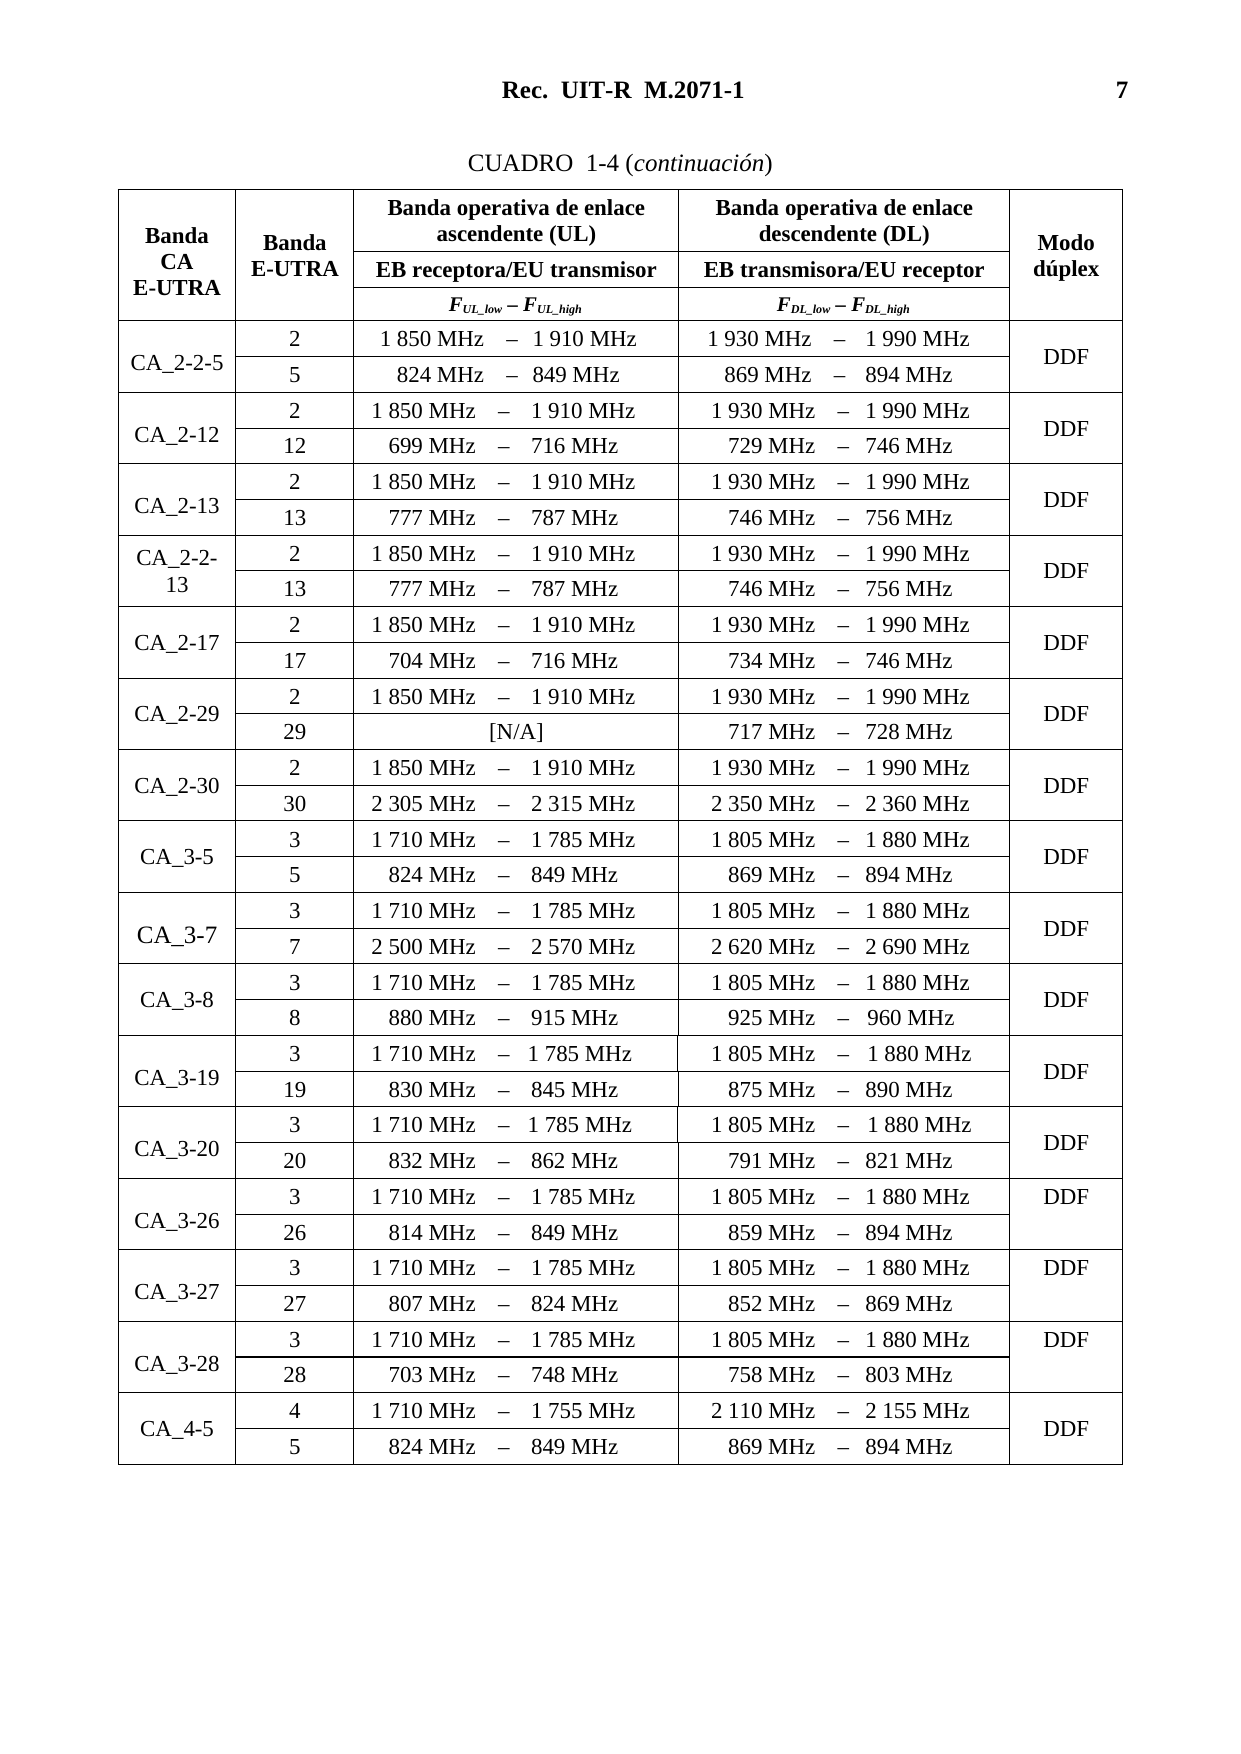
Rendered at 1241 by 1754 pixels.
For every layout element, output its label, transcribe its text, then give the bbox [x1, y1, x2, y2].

table_cell – [826, 571, 854, 606]
table_cell 1 990 MHz [854, 321, 1009, 356]
table_cell 7 [236, 929, 353, 963]
table_header Banda operativa de enlace ascendente (UL) [354, 190, 678, 251]
table_cell FUL_low – FUL_high [354, 288, 678, 320]
table_cell 27 [236, 1286, 353, 1321]
table_cell – [487, 643, 519, 677]
table_cell 1 785 MHz [520, 1179, 678, 1213]
table_cell – [487, 786, 519, 820]
table_cell 824 MHz [354, 857, 487, 892]
table_cell 704 MHz [354, 643, 487, 677]
table_cell 787 MHz [520, 500, 678, 534]
table_cell 1 880 MHz [854, 821, 1009, 856]
table_cell 960 MHz [856, 1000, 1009, 1035]
table_cell FDL_low – FDL_high [679, 288, 1009, 320]
table_cell – [826, 1107, 856, 1142]
table_cell – [823, 321, 854, 356]
table_cell DDF [1010, 1250, 1122, 1321]
table_cell 875 MHz [679, 1072, 826, 1106]
table_header Modo dúplex [1010, 190, 1122, 320]
table_cell 1 880 MHz [854, 1250, 1009, 1285]
table_cell CA_4-5 [119, 1393, 235, 1463]
table_cell – [487, 607, 519, 642]
table_cell – [826, 1358, 854, 1392]
table_cell 8 [236, 1000, 353, 1035]
table_cell 2 110 MHz [679, 1393, 826, 1428]
table_cell – [823, 357, 854, 392]
table_cell – [826, 1072, 854, 1106]
table_cell 4 [236, 1393, 353, 1428]
table_cell 3 [236, 1107, 353, 1142]
table_cell 880 MHz [354, 1000, 487, 1035]
table_cell 852 MHz [679, 1286, 826, 1321]
table_cell – [826, 1143, 854, 1178]
table_cell – [487, 964, 519, 999]
table_cell DDF [1010, 321, 1122, 392]
table_cell 2 155 MHz [854, 1393, 1009, 1428]
table_cell – [487, 1179, 519, 1213]
table_header Banda CA E-UTRA [119, 190, 235, 320]
table_cell 1 850 MHz [354, 393, 487, 427]
table_cell 824 MHz [520, 1286, 678, 1321]
table_cell – [826, 786, 854, 820]
table_cell 3 [236, 964, 353, 999]
table_cell 734 MHz [679, 643, 826, 677]
table_cell 2 [236, 393, 353, 427]
table_cell 1 805 MHz [679, 1250, 826, 1285]
table_cell – [826, 857, 854, 892]
table_header Banda E-UTRA [236, 190, 353, 320]
table_cell 1 930 MHz [679, 679, 826, 713]
table_cell 1 990 MHz [854, 536, 1009, 570]
table_cell 925 MHz [679, 1000, 826, 1035]
table_cell 807 MHz [354, 1286, 487, 1321]
table_cell 1 710 MHz [354, 1036, 487, 1071]
table_cell – [487, 1286, 519, 1321]
table_cell 849 MHz [521, 357, 678, 392]
table_cell 756 MHz [854, 500, 1009, 534]
table_cell 29 [236, 714, 353, 749]
table_cell 1 990 MHz [854, 464, 1009, 499]
table_cell 1 710 MHz [354, 1322, 487, 1356]
table_cell 1 930 MHz [679, 321, 822, 356]
table_cell – [495, 357, 521, 392]
table_cell 1 930 MHz [679, 464, 826, 499]
table_cell – [826, 1036, 856, 1071]
table_cell 1 910 MHz [520, 607, 678, 642]
table_cell – [487, 1393, 519, 1428]
table_cell 814 MHz [354, 1215, 487, 1249]
table_cell 1 710 MHz [354, 1107, 487, 1142]
table_cell – [826, 1393, 854, 1428]
table_cell – [487, 1322, 519, 1356]
table_cell 1 785 MHz [520, 1322, 678, 1356]
table_cell 1 785 MHz [520, 821, 678, 856]
table_cell 1 910 MHz [520, 679, 678, 713]
table_cell 1 850 MHz [354, 536, 487, 570]
table_cell 1 880 MHz [854, 964, 1009, 999]
table_cell CA_3-7 [119, 893, 235, 963]
table_cell – [487, 393, 519, 427]
table_cell – [487, 1358, 519, 1392]
table_cell – [487, 1107, 516, 1142]
table_cell – [487, 536, 519, 570]
table_cell 2 [236, 321, 353, 356]
table_cell 1 850 MHz [354, 321, 495, 356]
table_cell 1 880 MHz [854, 893, 1009, 928]
table_cell 1 850 MHz [354, 607, 487, 642]
table_cell CA_2-13 [119, 464, 235, 534]
table_cell 830 MHz [354, 1072, 487, 1106]
table_cell DDF [1010, 393, 1122, 463]
table_cell – [826, 893, 854, 928]
table_cell – [826, 929, 854, 963]
table_cell – [826, 750, 854, 785]
table_cell 1 990 MHz [854, 607, 1009, 642]
text CUADRO 1-4 (continuación) [118, 148, 1122, 176]
table_cell – [826, 714, 854, 749]
table_cell – [826, 679, 854, 713]
table_cell 1 990 MHz [854, 679, 1009, 713]
table_cell DDF [1010, 607, 1122, 677]
table_cell CA_2-2-5 [119, 321, 235, 392]
table_cell – [826, 964, 854, 999]
table_cell 832 MHz [354, 1143, 487, 1178]
table_cell 849 MHz [520, 857, 678, 892]
table_cell – [826, 643, 854, 677]
table_cell 869 MHz [679, 357, 822, 392]
table_cell 1 850 MHz [354, 679, 487, 713]
table_cell 1 910 MHz [520, 536, 678, 570]
table_cell DDF [1010, 464, 1122, 534]
table_cell – [826, 1322, 854, 1356]
table_cell 716 MHz [520, 429, 678, 463]
table_cell EB receptora/EU transmisor [354, 252, 678, 287]
table_cell 1 990 MHz [854, 750, 1009, 785]
table_cell 699 MHz [354, 429, 487, 463]
table_cell 1 710 MHz [354, 1179, 487, 1213]
table_cell DDF [1010, 1179, 1122, 1249]
table_cell – [487, 821, 519, 856]
table_cell 756 MHz [854, 571, 1009, 606]
table_cell – [487, 1429, 519, 1463]
table_cell 1 990 MHz [854, 393, 1009, 427]
table_cell 890 MHz [854, 1072, 1009, 1106]
table_cell CA_2-17 [119, 607, 235, 677]
table_cell 1 880 MHz [854, 1179, 1009, 1213]
table_cell 1 785 MHz [520, 893, 678, 928]
table_cell 1 910 MHz [520, 750, 678, 785]
table_cell EB transmisora/EU receptor [679, 252, 1009, 287]
table_cell 3 [236, 1179, 353, 1213]
table_cell 2 690 MHz [854, 929, 1009, 963]
table_cell 1 805 MHz [679, 1179, 826, 1213]
table_cell 2 [236, 679, 353, 713]
table_cell 2 620 MHz [679, 929, 826, 963]
table_cell 728 MHz [854, 714, 1009, 749]
table_cell CA_3-8 [119, 964, 235, 1035]
table_cell – [487, 893, 519, 928]
table_cell 849 MHz [520, 1429, 678, 1463]
table_cell 17 [236, 643, 353, 677]
table_cell – [826, 393, 854, 427]
table_cell 777 MHz [354, 500, 487, 534]
table_cell CA_3-28 [119, 1322, 235, 1392]
table_cell 894 MHz [854, 1429, 1009, 1463]
table_cell 3 [236, 1036, 353, 1071]
table_cell 1 805 MHz [679, 964, 826, 999]
table_cell 803 MHz [854, 1358, 1009, 1392]
table_cell – [487, 1143, 519, 1178]
table_cell 1 805 MHz [679, 821, 826, 856]
table_cell 1 930 MHz [679, 536, 826, 570]
table_cell 2 350 MHz [679, 786, 826, 820]
table_cell – [487, 857, 519, 892]
table_cell DDF [1010, 1393, 1122, 1463]
table_cell – [826, 536, 854, 570]
table_cell 1 710 MHz [354, 964, 487, 999]
table_cell 1 910 MHz [520, 393, 678, 427]
table_cell – [487, 1250, 519, 1285]
table_cell DDF [1010, 1322, 1122, 1392]
table_cell 2 [236, 750, 353, 785]
table_cell – [487, 429, 519, 463]
table_cell 5 [236, 357, 353, 392]
table_cell 1 850 MHz [354, 464, 487, 499]
table_cell CA_3-20 [119, 1107, 235, 1178]
table_cell – [826, 607, 854, 642]
table_cell 1 805 MHz [679, 893, 826, 928]
table_cell DDF [1010, 1107, 1122, 1178]
table_cell 746 MHz [679, 500, 826, 534]
table_cell 746 MHz [679, 571, 826, 606]
table_cell – [487, 500, 519, 534]
table_cell 845 MHz [520, 1072, 678, 1106]
table_cell CA_2-12 [119, 393, 235, 463]
table_cell 758 MHz [679, 1358, 826, 1392]
table_cell 1 710 MHz [354, 821, 487, 856]
table_cell – [826, 1250, 854, 1285]
table_cell 1 710 MHz [354, 1250, 487, 1285]
table_cell 1 805 MHz [678, 1036, 826, 1071]
table_cell 894 MHz [854, 357, 1009, 392]
table_cell CA_3-26 [119, 1179, 235, 1249]
table_cell 787 MHz [520, 571, 678, 606]
table_cell 1 785 MHz [520, 1250, 678, 1285]
table_cell 2 [236, 464, 353, 499]
table_cell 2 [236, 536, 353, 570]
table_cell – [826, 1179, 854, 1213]
table_cell 20 [236, 1143, 353, 1178]
table_cell 791 MHz [679, 1143, 826, 1178]
table_cell – [826, 821, 854, 856]
table_cell 1 930 MHz [679, 393, 826, 427]
table_cell – [487, 464, 519, 499]
table_cell 3 [236, 821, 353, 856]
table_cell 3 [236, 893, 353, 928]
table_cell DDF [1010, 964, 1122, 1035]
table_cell 2 [236, 607, 353, 642]
table_cell 915 MHz [520, 1000, 678, 1035]
table_cell 5 [236, 857, 353, 892]
table_cell 824 MHz [354, 1429, 487, 1463]
table_cell 1 930 MHz [679, 750, 826, 785]
table_cell 3 [236, 1250, 353, 1285]
table_cell 26 [236, 1215, 353, 1249]
table_cell DDF [1010, 1036, 1122, 1106]
table_cell – [826, 1215, 854, 1249]
table_cell CA_2-30 [119, 750, 235, 820]
table_cell – [826, 429, 854, 463]
table_cell 869 MHz [679, 1429, 826, 1463]
table_cell 2 570 MHz [520, 929, 678, 963]
table_cell CA_3-5 [119, 821, 235, 892]
table_cell 1 755 MHz [520, 1393, 678, 1428]
table_cell 1 785 MHz [516, 1107, 677, 1142]
table_cell CA_3-19 [119, 1036, 235, 1106]
table_cell – [826, 1286, 854, 1321]
table_cell 821 MHz [854, 1143, 1009, 1178]
table_cell 13 [236, 571, 353, 606]
table_cell 19 [236, 1072, 353, 1106]
table_cell – [487, 1072, 519, 1106]
table_cell 1 710 MHz [354, 893, 487, 928]
table_cell 3 [236, 1322, 353, 1356]
table_cell 1 910 MHz [520, 464, 678, 499]
table_cell 824 MHz [354, 357, 495, 392]
table_header Banda operativa de enlace descendente (DL) [679, 190, 1009, 251]
table_cell – [487, 1215, 519, 1249]
table_cell 1 710 MHz [354, 1393, 487, 1428]
table_cell 2 500 MHz [354, 929, 487, 963]
table_cell 1 805 MHz [678, 1107, 826, 1142]
table_cell 869 MHz [679, 857, 826, 892]
table_cell – [826, 1429, 854, 1463]
table_cell 2 305 MHz [354, 786, 487, 820]
table_cell – [495, 321, 521, 356]
table_cell 13 [236, 500, 353, 534]
table_cell 12 [236, 429, 353, 463]
table_cell – [487, 929, 519, 963]
table_cell – [487, 750, 519, 785]
table_cell 729 MHz [679, 429, 826, 463]
table_cell 5 [236, 1429, 353, 1463]
table_cell 869 MHz [854, 1286, 1009, 1321]
table_cell DDF [1010, 893, 1122, 963]
table_cell DDF [1010, 679, 1122, 749]
table_cell 1 785 MHz [520, 964, 678, 999]
table_cell 894 MHz [854, 857, 1009, 892]
table_cell – [487, 679, 519, 713]
table_cell [N/A] [354, 714, 678, 749]
table_cell 703 MHz [354, 1358, 487, 1392]
table_cell 1 910 MHz [521, 321, 678, 356]
table_cell – [487, 1036, 516, 1071]
table_cell 2 315 MHz [520, 786, 678, 820]
table_cell DDF [1010, 821, 1122, 892]
table_cell DDF [1010, 750, 1122, 820]
table_cell 1 850 MHz [354, 750, 487, 785]
table_cell 1 785 MHz [516, 1036, 677, 1071]
table_cell 1 880 MHz [856, 1036, 1009, 1071]
table_cell CA_3-27 [119, 1250, 235, 1321]
table_cell – [826, 1000, 856, 1035]
table_cell 2 360 MHz [854, 786, 1009, 820]
table_cell 862 MHz [520, 1143, 678, 1178]
table_cell – [826, 464, 854, 499]
table_cell 746 MHz [854, 429, 1009, 463]
table_cell 1 880 MHz [854, 1322, 1009, 1356]
table_cell CA_2-29 [119, 679, 235, 749]
table_cell 849 MHz [520, 1215, 678, 1249]
table_cell DDF [1010, 536, 1122, 606]
table_cell 859 MHz [679, 1215, 826, 1249]
table_cell CA_2-2-13 [119, 536, 235, 606]
table_cell 1 880 MHz [856, 1107, 1009, 1142]
table_cell – [826, 500, 854, 534]
table_cell 1 805 MHz [679, 1322, 826, 1356]
table_cell 777 MHz [354, 571, 487, 606]
table_cell 746 MHz [854, 643, 1009, 677]
table_cell 1 930 MHz [679, 607, 826, 642]
table_cell 716 MHz [520, 643, 678, 677]
table_cell 894 MHz [854, 1215, 1009, 1249]
table_cell – [487, 1000, 519, 1035]
table_cell – [487, 571, 519, 606]
table_cell 30 [236, 786, 353, 820]
table_cell 748 MHz [520, 1358, 678, 1392]
table_cell 28 [236, 1358, 353, 1392]
table_cell 717 MHz [679, 714, 826, 749]
